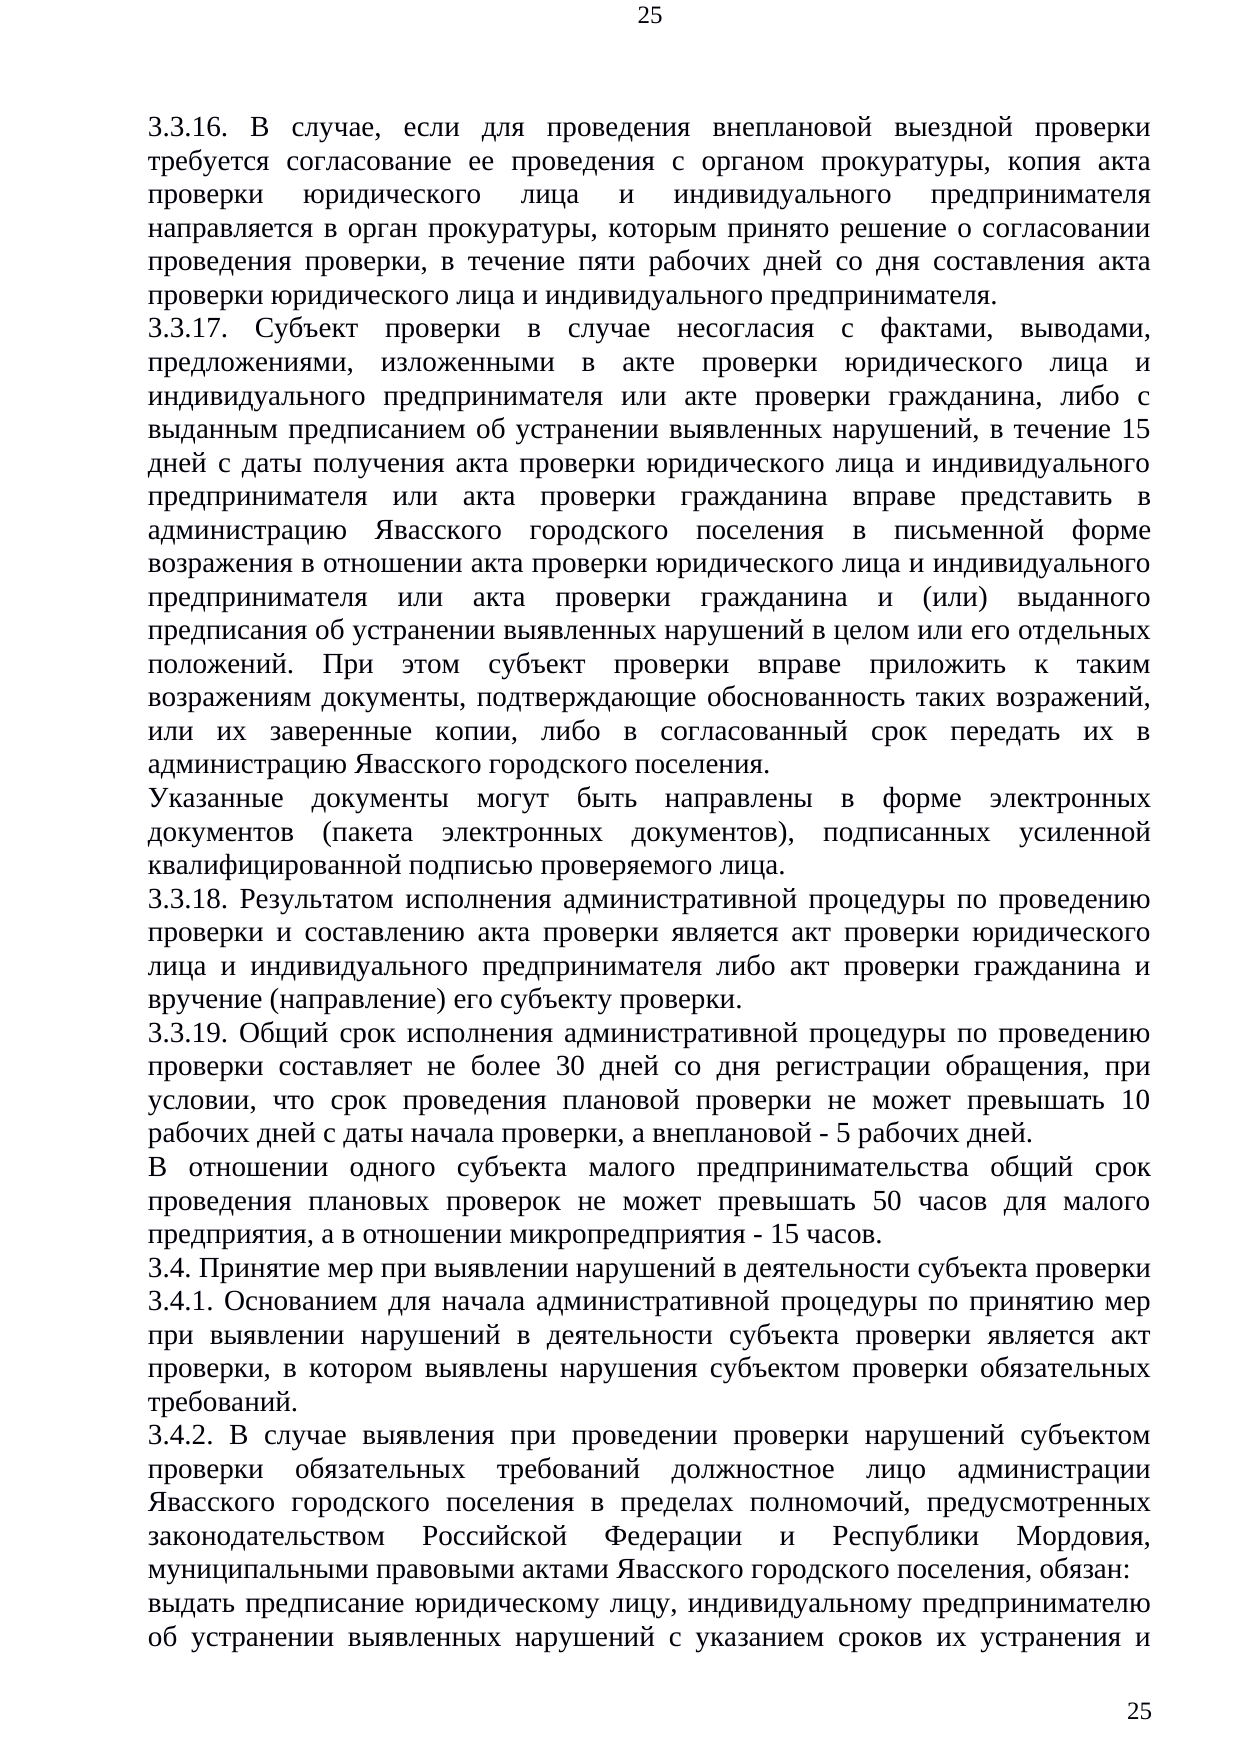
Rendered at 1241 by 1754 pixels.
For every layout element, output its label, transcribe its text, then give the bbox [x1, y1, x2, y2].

text 3.3.17. Субъект проверки в случае несогласия с фактами, выводами, предложениями, изложенными в акте проверки юридического лица и индивидуального предпринимателя или акте проверки гражданина, либо с выданным предписанием об устранении выявленных нарушений, в течение 15 дней с даты получения акта проверки юридического лица и индивидуального предпринимателя или акта проверки гражданина вправе представить в администрацию Явасского городского поселения в письменной форме возражения в отношении акта проверки юридического лица и индивидуального предпринимателя или акта проверки гражданина и (или) выданного предписания об устранении выявленных нарушений в целом или его отдельных положений. При этом субъект проверки вправе приложить к таким возражениям документы, подтверждающие обоснованность таких возражений, или их заверенные копии, либо в согласованный срок передать их в администрацию Явасского городского поселения. [148, 311, 1152, 780]
text 3.4.1. Основанием для начала административной процедуры по принятию мер при выявлении нарушений в деятельности субъекта проверки является акт проверки, в котором выявлены нарушения субъектом проверки обязательных требований. [148, 1283, 1152, 1417]
text 3.4.2. В случае выявления при проведении проверки нарушений субъектом проверки обязательных требований должностное лицо администрации Явасского городского поселения в пределах полномочий, предусмотренных законодательством Российской Федерации и Республики Мордовия, муниципальными правовыми актами Явасского городского поселения, обязан: [148, 1417, 1152, 1585]
text В отношении одного субъекта малого предпринимательства общий срок проведения плановых проверок не может превышать 50 часов для малого предприятия, а в отношении микропредприятия - 15 часов. [148, 1149, 1152, 1250]
text 3.3.16. В случае, если для проведения внеплановой выездной проверки требуется согласование ее проведения с органом прокуратуры, копия акта проверки юридического лица и индивидуального предпринимателя направляется в орган прокуратуры, которым принято решение о согласовании проведения проверки, в течение пяти рабочих дней со дня составления акта проверки юридического лица и индивидуального предпринимателя. [148, 109, 1152, 311]
text Указанные документы могут быть направлены в форме электронных документов (пакета электронных документов), подписанных усиленной квалифицированной подписью проверяемого лица. [148, 780, 1152, 881]
text 3.4. Принятие мер при выявлении нарушений в деятельности субъекта проверки [148, 1250, 1152, 1283]
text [148, 1585, 1152, 1652]
text 3.3.19. Общий срок исполнения административной процедуры по проведению проверки составляет не более 30 дней со дня регистрации обращения, при условии, что срок проведения плановой проверки не может превышать 10 рабочих дней с даты начала проверки, а внеплановой - 5 рабочих дней. [148, 1015, 1152, 1149]
text 3.3.18. Результатом исполнения административной процедуры по проведению проверки и составлению акта проверки является акт проверки юридического лица и индивидуального предпринимателя либо акт проверки гражданина и вручение (направление) его субъекту проверки. [148, 881, 1152, 1015]
